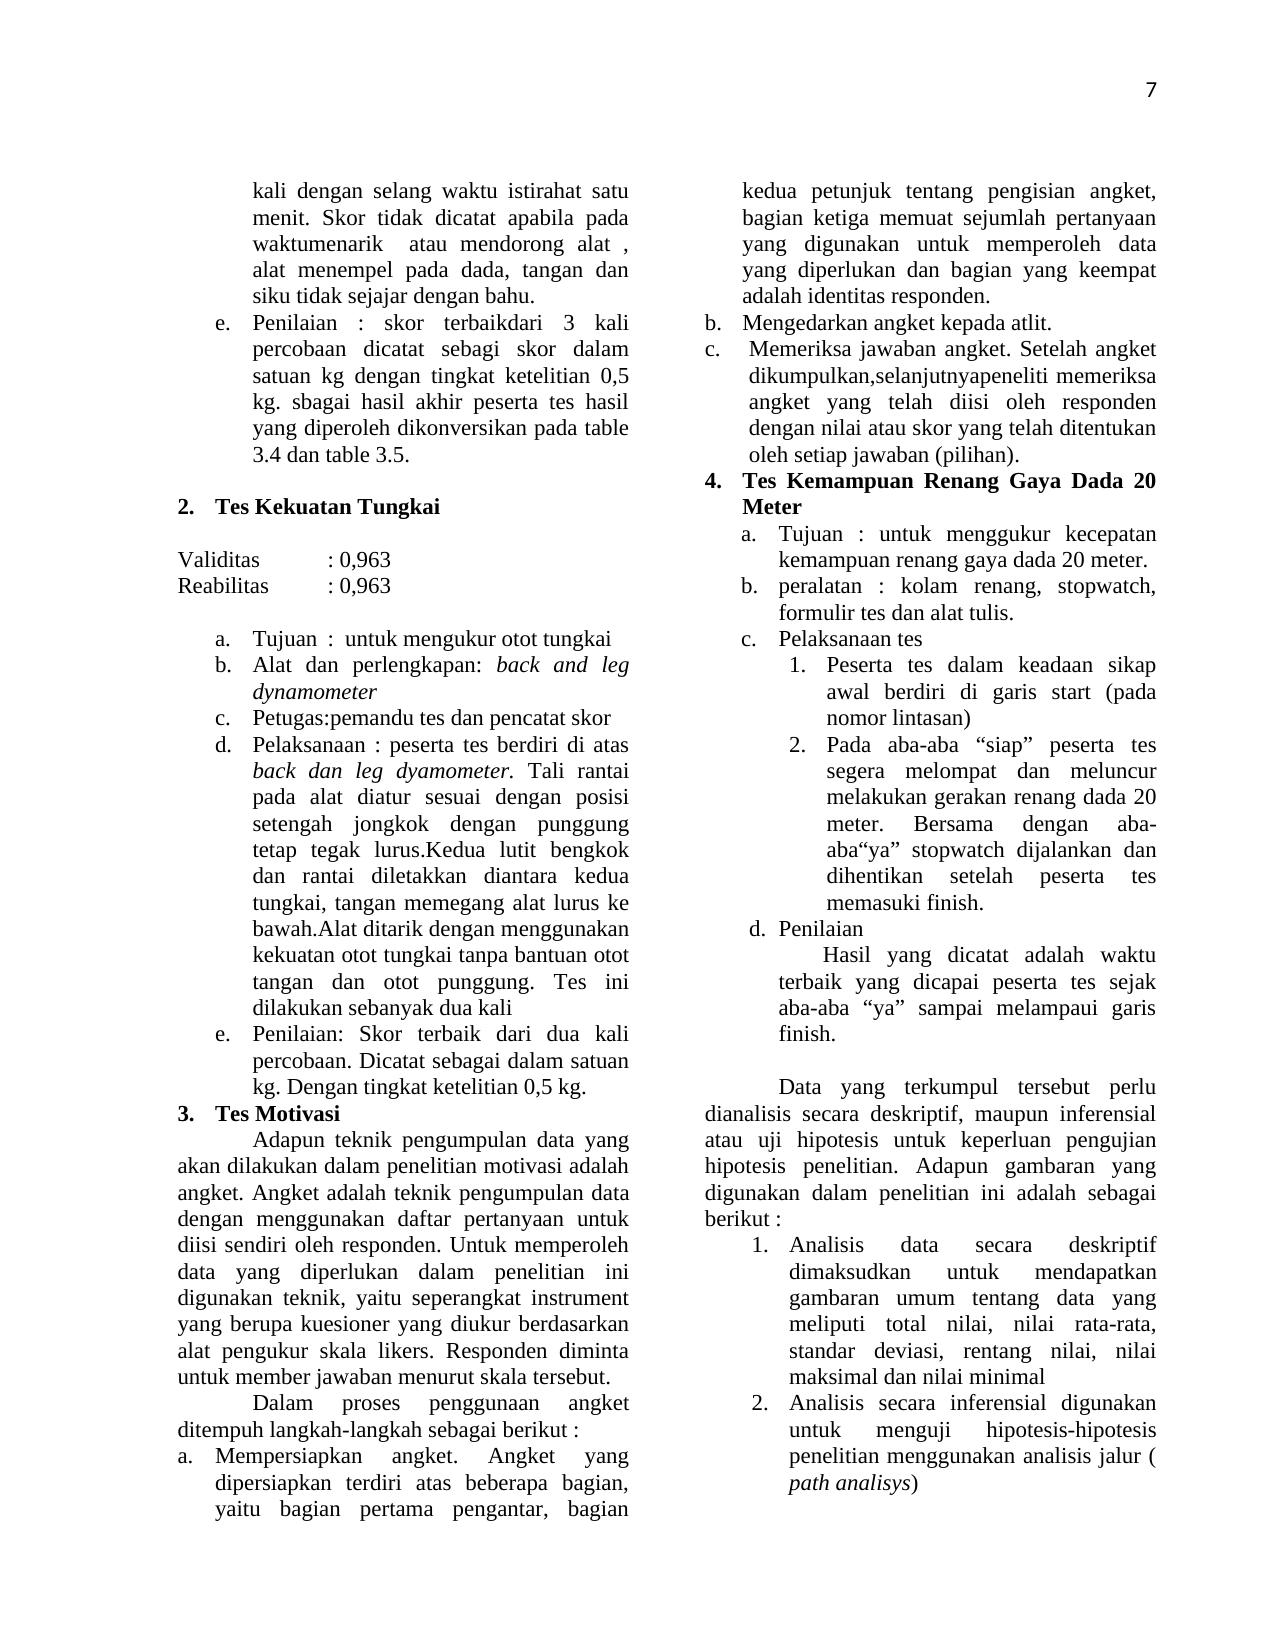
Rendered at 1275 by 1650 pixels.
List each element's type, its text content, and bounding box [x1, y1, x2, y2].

list Pada aba-aba “siap” peserta tes segera melompat dan meluncur melakukan gerakan renang dada 20 meter. Bersama dengan aba-aba“ya” stopwatch dijalankan dan dihentikan setelah peserta tes memasuki finish. [789, 731, 1157, 915]
list Tujuan : untuk mengukur otot tungkai [215, 625, 629, 652]
list Mempersiapkan angket. Angket yang dipersiapkan terdiri atas beberapa bagian, yaitu bagian pertama pengantar, bagian kedua petunjuk tentang pengisian angket, bagian ketiga memuat sejumlah pertanyaan yang digunakan untuk memperoleh data yang diperlukan dan bagian yang keempat adalah identitas responden. [177, 1442, 629, 1521]
text Data yang terkumpul tersebut perlu dianalisis secara deskriptif, maupun inferensial atau uji hipotesis untuk keperluan pengujian hipotesis penelitian. Adapun gambaran yang digunakan dalam penelitian ini adalah sebagai berikut : [704, 1073, 1157, 1231]
list peralatan : kolam renang, stopwatch, formulir tes dan alat tulis. [741, 572, 1157, 625]
list Mempersiapkan angket. Angket yang dipersiapkan terdiri atas beberapa bagian, yaitu bagian pertama pengantar, bagian kedua petunjuk tentang pengisian angket, bagian ketiga memuat sejumlah pertanyaan yang digunakan untuk memperoleh data yang diperlukan dan bagian yang keempat adalah identitas responden. [704, 177, 1157, 309]
list Tujuan : untuk menggukur kecepatan kemampuan renang gaya dada 20 meter. [741, 520, 1157, 572]
list Penilaian [749, 915, 1157, 941]
list Mengedarkan angket kepada atlit. [704, 309, 1157, 335]
list Petugas:pemandu tes dan pencatat skor [215, 704, 629, 731]
list Tes Motivasi [177, 1099, 629, 1126]
list Tes Kekuatan Tungkai [177, 493, 629, 520]
list Adapun teknik pengumpulan data yang akan dilakukan dalam penelitian motivasi adalah angket. Angket adalah teknik pengumpulan data dengan menggunakan daftar pertanyaan untuk diisi sendiri oleh responden. Untuk memperoleh data yang diperlukan dalam penelitian ini digunakan teknik, yaitu seperangkat instrument yang berupa kuesioner yang diukur berdasarkan alat pengukur skala likers. Responden diminta untuk member jawaban menurut skala tersebut. [177, 1126, 629, 1389]
list Pelaksanaan : peserta tes berdiri di atas back dan leg dyamometer. Tali rantai pada alat diatur sesuai dengan posisi setengah jongkok dengan punggung tetap tegak lurus.Kedua lutit bengkok dan rantai diletakkan diantara kedua tungkai, tangan memegang alat lurus ke bawah.Alat ditarik dengan menggunakan kekuatan otot tungkai tanpa bantuan otot tangan dan otot punggung. Tes ini dilakukan sebanyak dua kali [215, 731, 629, 1021]
list Pelaksanaan tes [741, 625, 1157, 652]
list Dalam proses penggunaan angket ditempuh langkah-langkah sebagai berikut : [177, 1389, 629, 1442]
list Alat dan perlengkapan: back and leg dynamometer [215, 652, 629, 704]
list Peserta tes dalam keadaan sikap awal berdiri di garis start (pada nomor lintasan) [789, 652, 1157, 731]
list Tes Kemampuan Renang Gaya Dada 20 Meter [704, 467, 1157, 520]
list Hasil yang dicatat adalah waktu terbaik yang dicapai peserta tes sejak aba-aba “ya” sampai melampaui garis finish. [778, 941, 1157, 1047]
list Memeriksa jawaban angket. Setelah angket dikumpulkan,selanjutnyapeneliti memeriksa angket yang telah diisi oleh responden dengan nilai atau skor yang telah ditentukan oleh setiap jawaban (pilihan). [704, 335, 1157, 467]
list Penilaian : skor terbaikdari 3 kali percobaan dicatat sebagi skor dalam satuan kg dengan tingkat ketelitian 0,5 kg. sbagai hasil akhir peserta tes hasil yang diperoleh dikonversikan pada table 3.4 dan table 3.5. [215, 309, 629, 467]
list Analisis secara inferensial digunakan untuk menguji hipotesis-hipotesis penelitian menggunakan analisis jalur ( path analisys) [751, 1389, 1157, 1495]
text Validitas : 0,963 [177, 546, 629, 572]
text Reabilitas : 0,963 [177, 572, 629, 599]
list Analisis data secara deskriptif dimaksudkan untuk mendapatkan gambaran umum tentang data yang meliputi total nilai, nilai rata-rata, standar deviasi, rentang nilai, nilai maksimal dan nilai minimal [751, 1231, 1157, 1389]
list Penilaian: Skor terbaik dari dua kali percobaan. Dicatat sebagai dalam satuan kg. Dengan tingkat ketelitian 0,5 kg. [215, 1021, 629, 1099]
